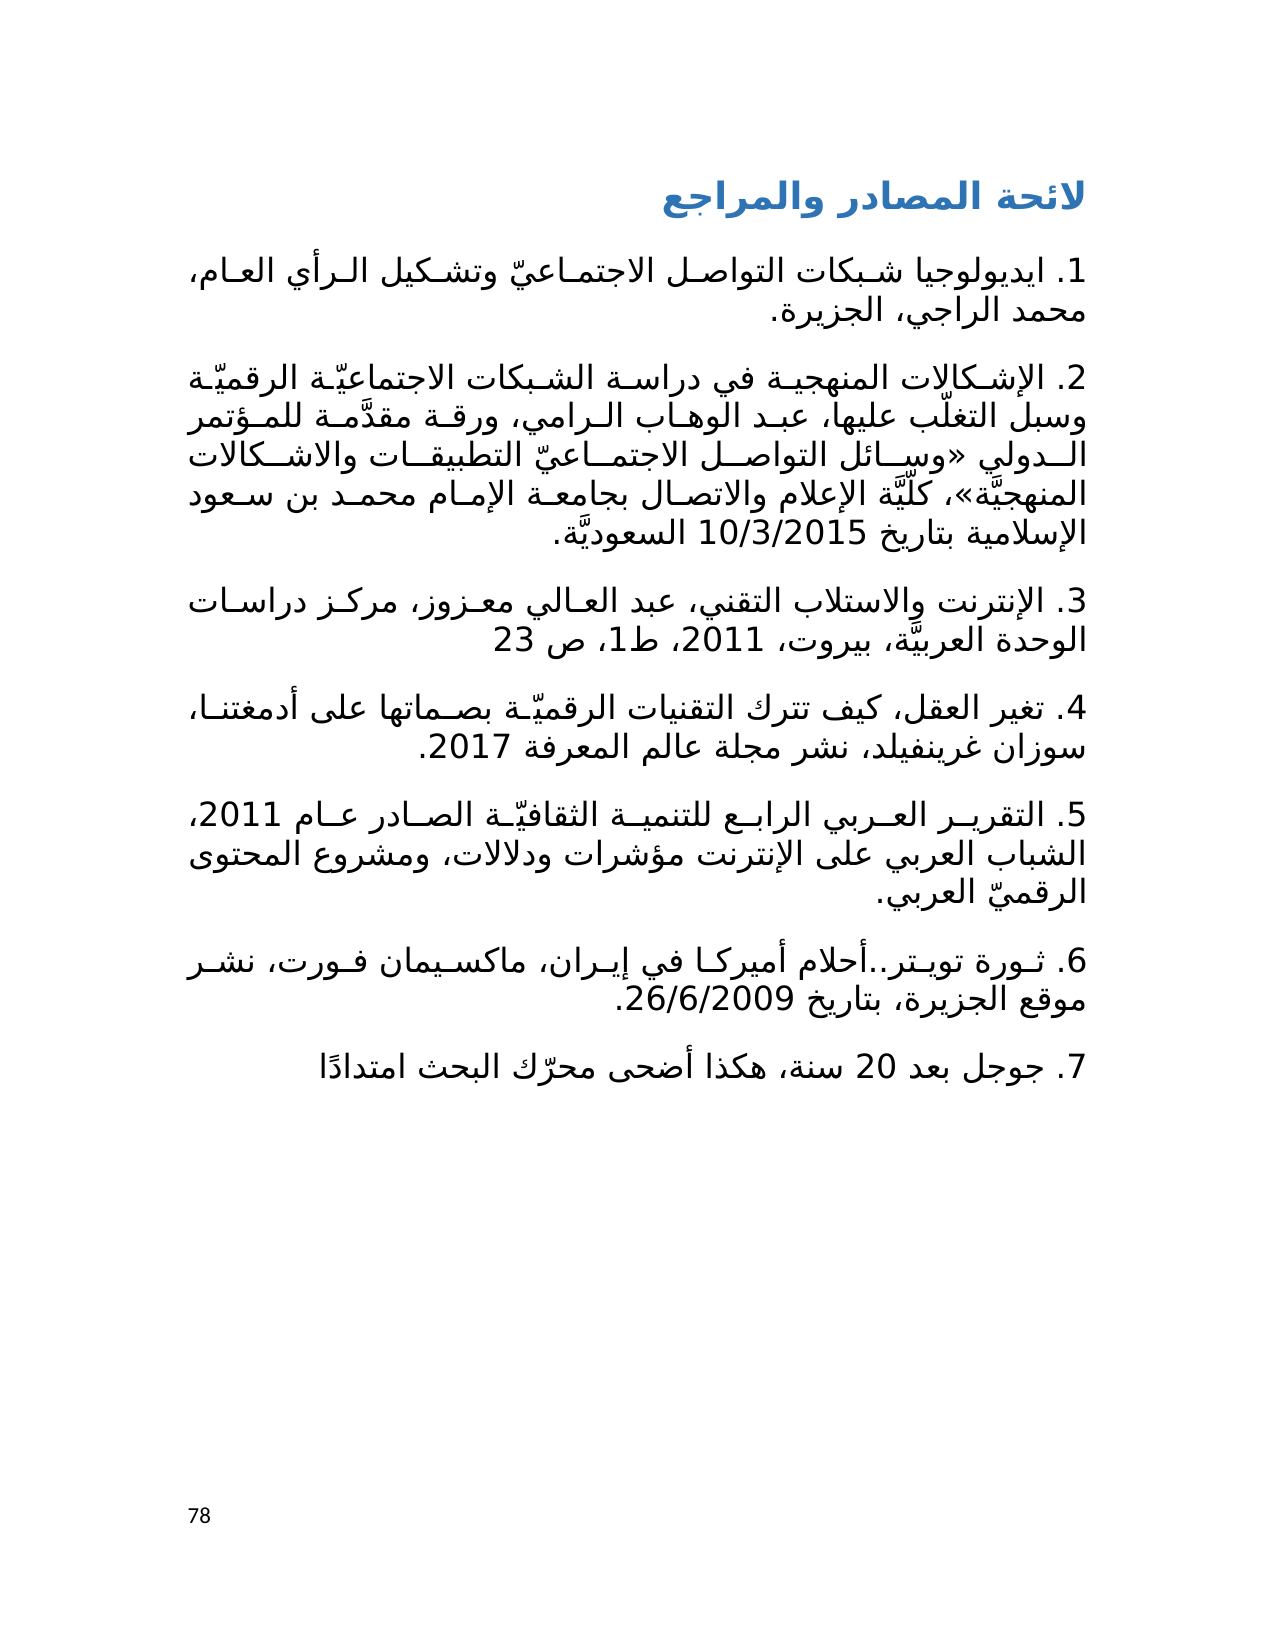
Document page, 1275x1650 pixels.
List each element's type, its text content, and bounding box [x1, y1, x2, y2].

text 6. ثورة تويتر..أحلام أميركا في إيران، ماكسيمان فورت، نشر موقع الجزيرة، بتاريخ 26/6/2009. [187, 941, 1087, 1019]
text 5. التقرير العربي الرابع للتنمية الثقافيّة الصادر عام 2011، الشباب العربي على الإنترنت مؤشرات ودلالات، ومشروع المحتوى الرقميّ العربي. [187, 795, 1087, 912]
text 3. الإنترنت والاستلاب التقني، عبد العالي معزوز، مركز دراسات الوحدة العربيَّة، بيروت، 2011، ط1، ص 23 [187, 582, 1087, 659]
text 2. الإشكالات المنهجية في دراسة الشبكات الاجتماعيّة الرقميّة وسبل التغلّب عليها، عبد الوهاب الرامي، ورقة مقدَّمة للمؤتمر الدولي «وسائل التواصل الاجتماعيّ التطبيقات والاشكالات المنهجيَّة»، كلّيَّة الإعلام والاتصال بجامعة الإمام محمد بن سعود الإسلامية بتاريخ 10/3/2015 السعوديَّة. [187, 358, 1087, 552]
text 7. جوجل بعد 20 سنة، هكذا أضحى محرّك البحث امتدادًا [187, 1048, 1087, 1087]
subtitle لائحة المصادر والمراجع [187, 175, 1087, 219]
text 4. تغير العقل، كيف تترك التقنيات الرقميّة بصماتها على أدمغتنا، سوزان غرينفيلد، نشر مجلة عالم المعرفة 2017. [187, 688, 1087, 766]
text 1. ايديولوجيا شبكات التواصل الاجتماعيّ وتشكيل الرأي العام، محمد الراجي، الجزيرة. [187, 251, 1087, 329]
